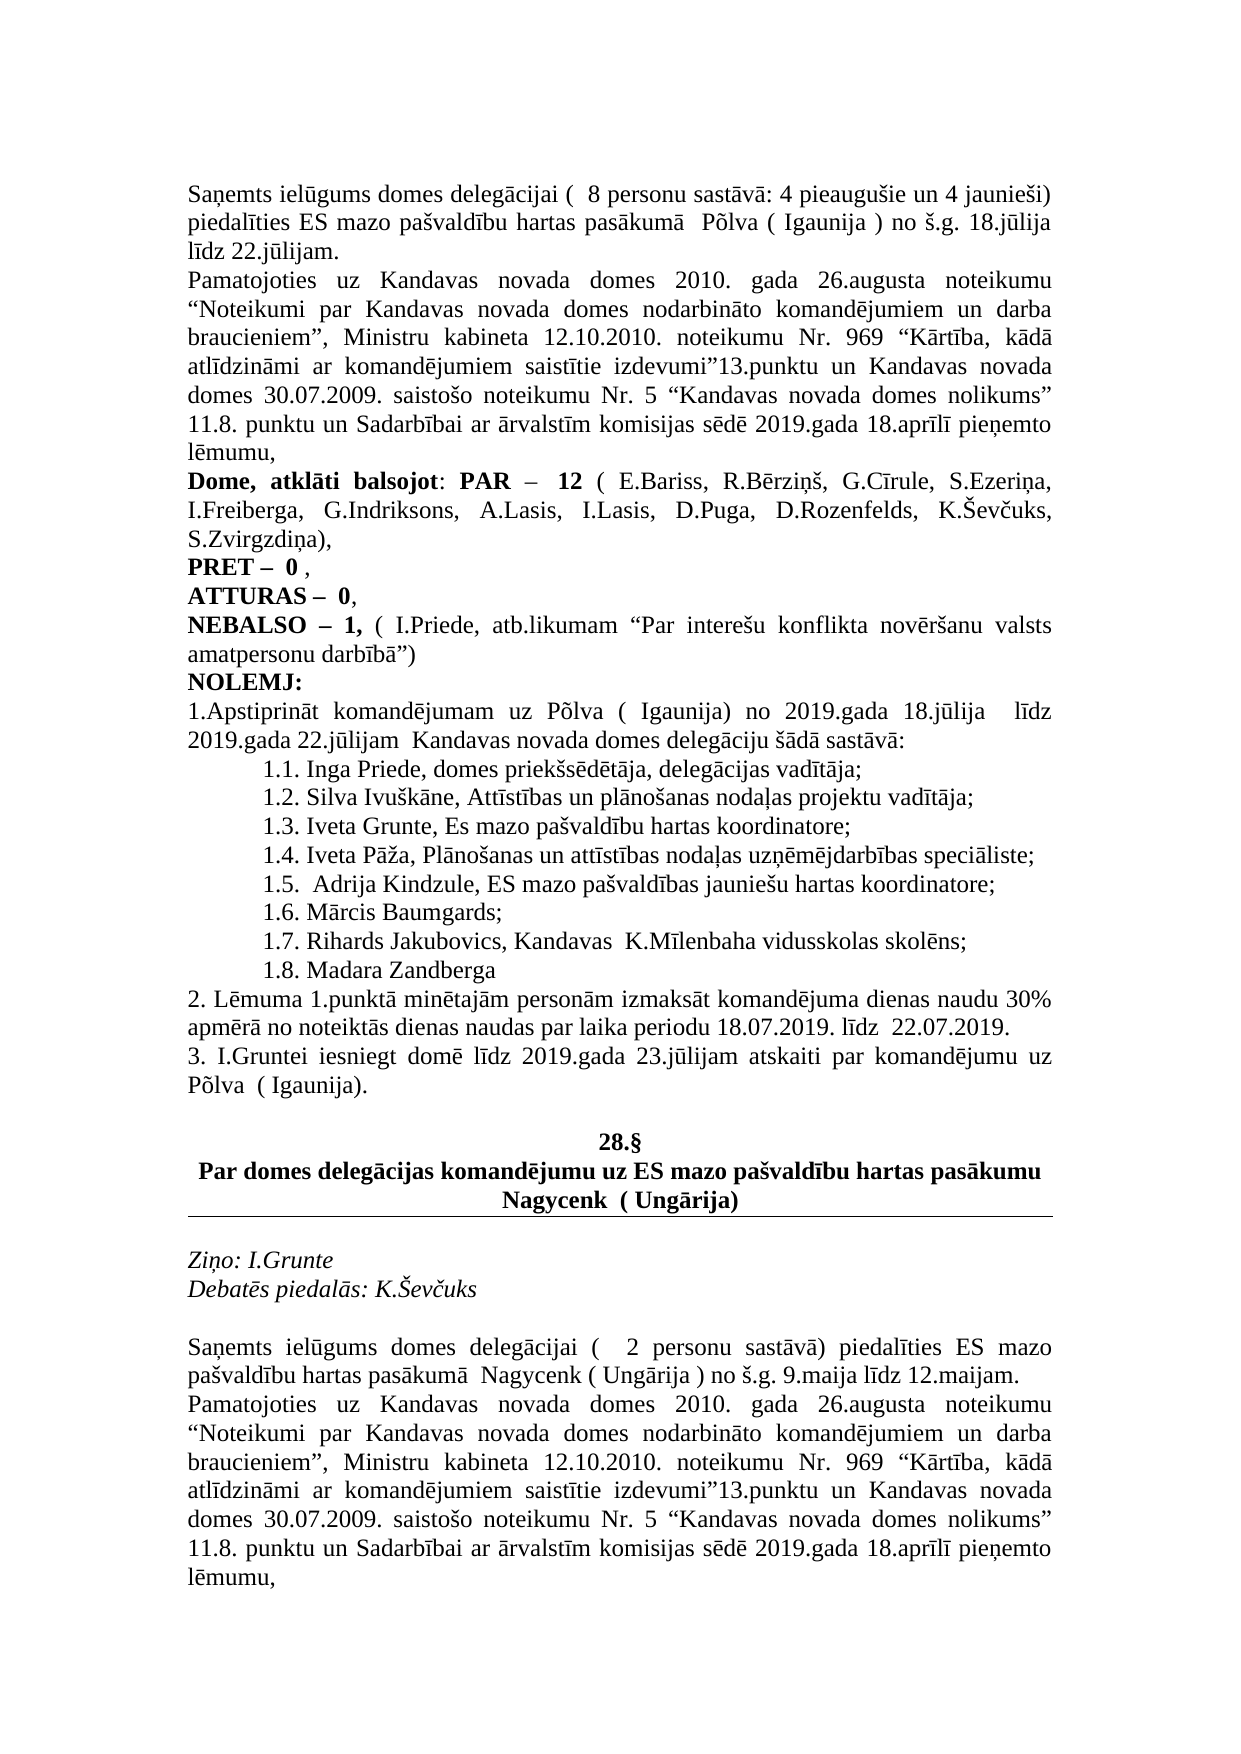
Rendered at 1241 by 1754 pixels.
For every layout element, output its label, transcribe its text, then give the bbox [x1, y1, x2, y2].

text 1.2. Silva Ivuškāne, Attīstības un plānošanas nodaļas projektu vadītāja; [187, 782, 1053, 811]
text Debatēs piedalās: K.Ševčuks [187, 1274, 1053, 1303]
text 1.Apstiprināt komandējumam uz Põlva ( Igaunija) no 2019.gada 18.jūlija līdz 2019.gada 22.jūlijam Kandavas novada domes delegāciju šādā sastāvā: [187, 696, 1053, 754]
text Pamatojoties uz Kandavas novada domes 2010. gada 26.augusta noteikumu “Noteikumi par Kandavas novada domes nodarbināto komandējumiem un darba braucieniem”, Ministru kabineta 12.10.2010. noteikumu Nr. 969 “Kārtība, kādā atlīdzināmi ar komandējumiem saistītie izdevumi”13.punktu un Kandavas novada domes 30.07.2009. saistošo noteikumu Nr. 5 “Kandavas novada domes nolikums” 11.8. punktu un Sadarbībai ar ārvalstīm komisijas sēdē 2019.gada 18.aprīlī pieņemto lēmumu, [187, 265, 1053, 466]
text NOLEMJ: [187, 667, 1053, 696]
text 1.3. Iveta Grunte, Es mazo pašvaldību hartas koordinatore; [187, 811, 1053, 840]
text 2. Lēmuma 1.punktā minētajām personām izmaksāt komandējuma dienas naudu 30% apmērā no noteiktās dienas naudas par laika periodu 18.07.2019. līdz 22.07.2019. [187, 984, 1053, 1041]
text Par domes delegācijas komandējumu uz ES mazo pašvaldību hartas pasākumu Nagycenk ( Ungārija) [187, 1156, 1053, 1217]
text 1.1. Inga Priede, domes priekšsēdētāja, delegācijas vadītāja; [187, 754, 1053, 782]
text 3. I.Gruntei iesniegt domē līdz 2019.gada 23.jūlijam atskaiti par komandējumu uz Põlva ( Igaunija). [187, 1041, 1053, 1099]
text PRET – 0 , [187, 552, 1053, 581]
text 28.§ [187, 1127, 1053, 1156]
text NEBALSO – 1, ( I.Priede, atb.likumam “Par interešu konflikta novēršanu valsts amatpersonu darbībā”) [187, 610, 1053, 667]
text 1.6. Mārcis Baumgards; [187, 897, 1053, 926]
text Saņemts ielūgums domes delegācijai ( 8 personu sastāvā: 4 pieaugušie un 4 jaunieši) piedalīties ES mazo pašvaldību hartas pasākumā Põlva ( Igaunija ) no š.g. 18.jūlija līdz 22.jūlijam. [187, 179, 1053, 265]
text Dome, atklāti balsojot: PAR – 12 ( E.Bariss, R.Bērziņš, G.Cīrule, S.Ezeriņa, I.Freiberga, G.Indriksons, A.Lasis, I.Lasis, D.Puga, D.Rozenfelds, K.Ševčuks, S.Zvirgzdiņa), [187, 466, 1053, 552]
text 1.7. Rihards Jakubovics, Kandavas K.Mīlenbaha vidusskolas skolēns; [187, 926, 1053, 955]
text 1.8. Madara Zandberga [187, 955, 1053, 984]
text Ziņo: I.Grunte [187, 1246, 1053, 1274]
text Pamatojoties uz Kandavas novada domes 2010. gada 26.augusta noteikumu “Noteikumi par Kandavas novada domes nodarbināto komandējumiem un darba braucieniem”, Ministru kabineta 12.10.2010. noteikumu Nr. 969 “Kārtība, kādā atlīdzināmi ar komandējumiem saistītie izdevumi”13.punktu un Kandavas novada domes 30.07.2009. saistošo noteikumu Nr. 5 “Kandavas novada domes nolikums” 11.8. punktu un Sadarbībai ar ārvalstīm komisijas sēdē 2019.gada 18.aprīlī pieņemto lēmumu, [187, 1389, 1053, 1591]
text 1.4. Iveta Pāža, Plānošanas un attīstības nodaļas uzņēmējdarbības speciāliste; [187, 840, 1053, 869]
text 1.5. Adrija Kindzule, ES mazo pašvaldības jauniešu hartas koordinatore; [187, 869, 1053, 897]
text Saņemts ielūgums domes delegācijai ( 2 personu sastāvā) piedalīties ES mazo pašvaldību hartas pasākumā Nagycenk ( Ungārija ) no š.g. 9.maija līdz 12.maijam. [187, 1332, 1053, 1389]
text ATTURAS – 0, [187, 581, 1053, 610]
